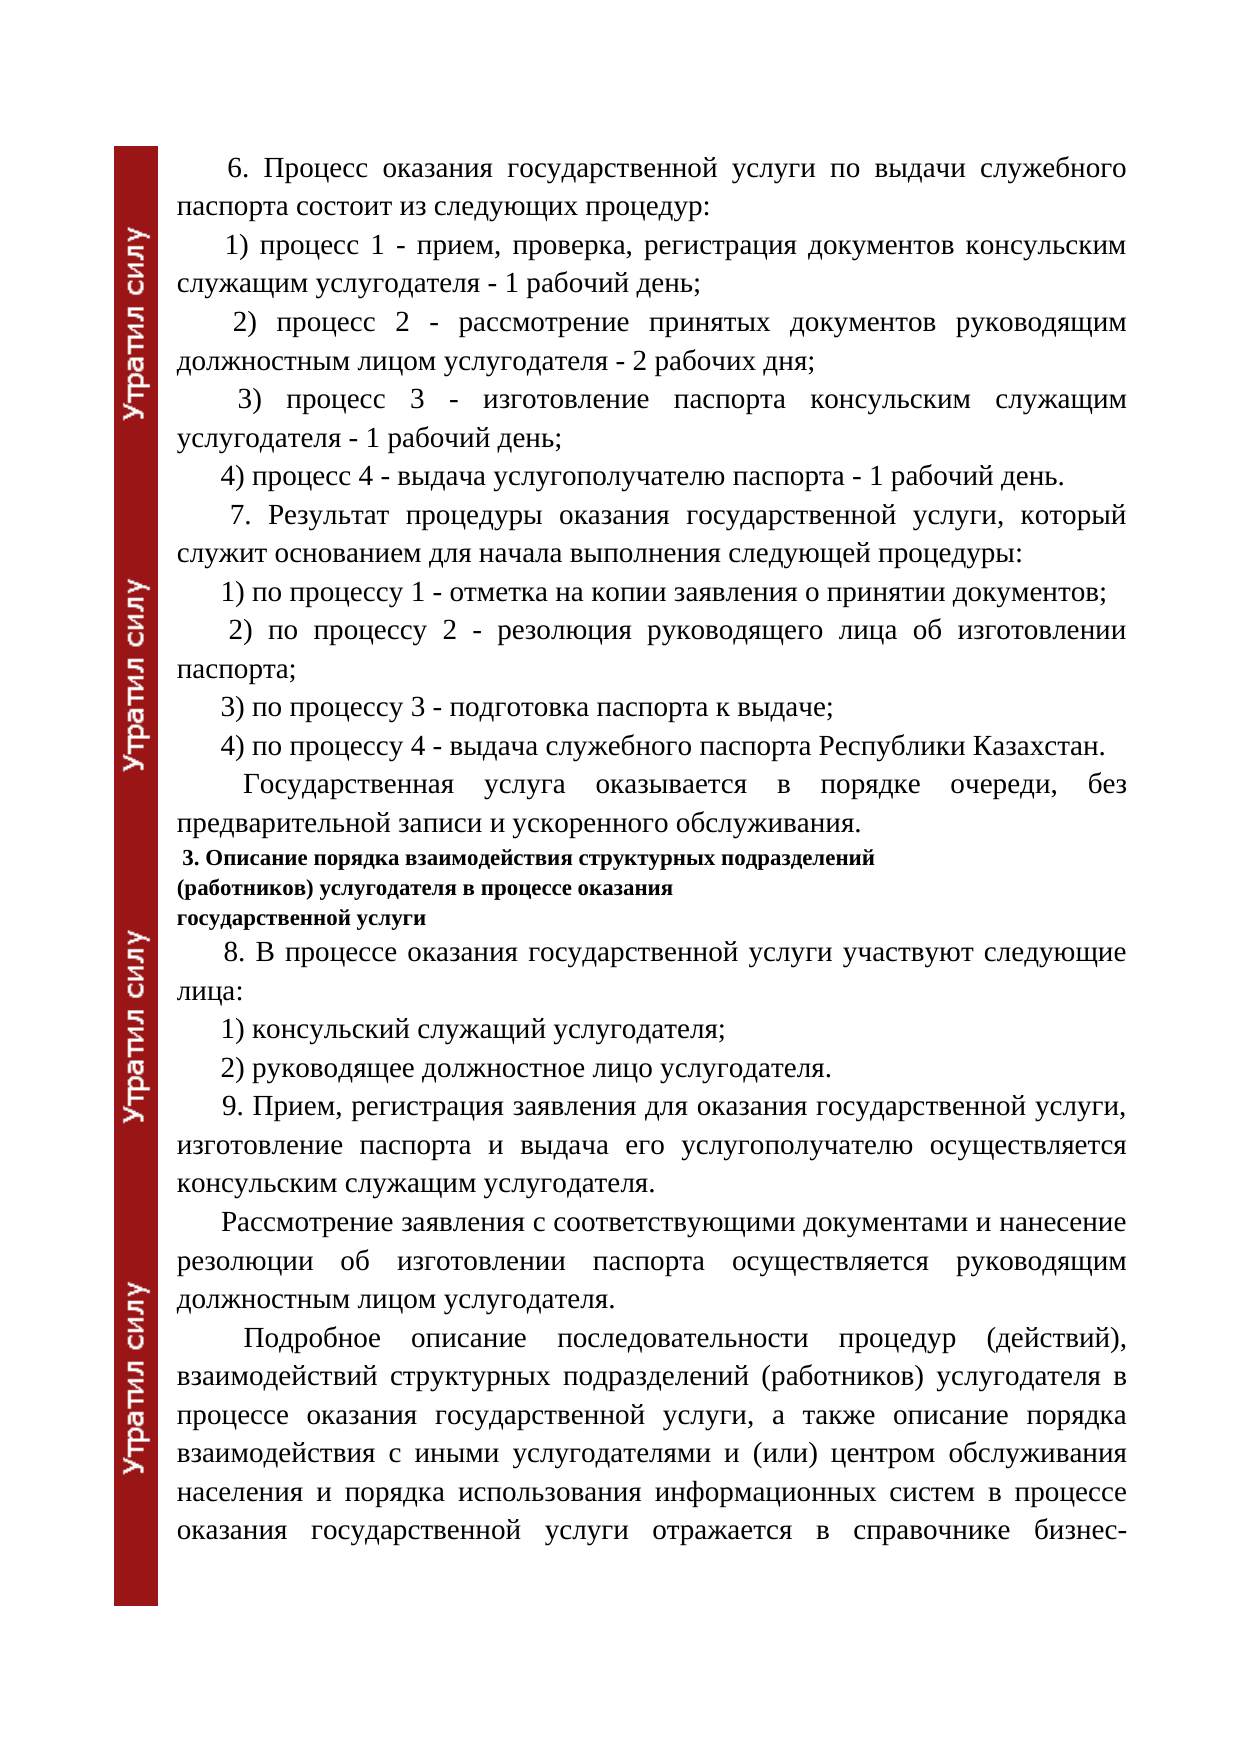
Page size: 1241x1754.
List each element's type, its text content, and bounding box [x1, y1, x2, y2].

text 2) по процессу 2 - резолюция руководящего лица об изготовлении паспорта; [112, 612, 1128, 684]
picture [114, 146, 158, 150]
text 9. Прием, регистрация заявления для оказания государственной услуги, изготовление паспорта и выдача его услугополучателю осуществляется консульским служащим услугодателя. [112, 1088, 1128, 1199]
text 6. Процесс оказания государственной услуги по выдачи служебного паспорта состоит из следующих процедур: [112, 150, 1128, 222]
picture [114, 839, 158, 844]
text 3) процесс 3 - изготовление паспорта консульским служащим услугодателя - 1 рабочий день; [112, 381, 1128, 453]
text 4) по процессу 4 - выдача служебного паспорта Республики Казахстан. [112, 728, 1128, 762]
text 8. В процессе оказания государственной услуги участвуют следующие лица: [112, 934, 1128, 1006]
picture [114, 684, 158, 689]
text Государственная услуга оказывается в порядке очереди, без предварительной записи и ускоренного обслуживания. [112, 767, 1128, 839]
text 7. Результат процедуры оказания государственной услуги, который служит основанием для начала выполнения следующей процедуры: [112, 497, 1128, 569]
picture [114, 376, 158, 381]
picture [114, 1546, 158, 1606]
text 1) процесс 1 - прием, проверка, регистрация документов консульским служащим услугодателя - 1 рабочий день; [112, 227, 1128, 299]
text 4) процесс 4 - выдача услугополучателю паспорта - 1 рабочий день. [112, 458, 1128, 492]
text 1) консульский служащий услугодателя; [112, 1011, 1128, 1045]
picture [114, 569, 158, 574]
text 1) по процессу 1 - отметка на копии заявления о принятии документов; [112, 574, 1128, 607]
picture [114, 762, 158, 767]
text 3) по процессу 3 - подготовка паспорта к выдаче; [112, 689, 1128, 723]
picture [114, 1045, 158, 1050]
text 2) процесс 2 - рассмотрение принятых документов руководящим должностным лицом услугодателя - 2 рабочих дня; [112, 304, 1128, 376]
picture [114, 1199, 158, 1204]
text 3. Описание порядка взаимодействия структурных подразделений (работников) услугодателя в процессе оказания государственной услуги [112, 844, 1128, 931]
picture [114, 453, 158, 458]
picture [114, 1083, 158, 1088]
text Рассмотрение заявления с соответствующими документами и нанесение резолюции об изготовлении паспорта осуществляется руководящим должностным лицом услугодателя. [112, 1204, 1128, 1315]
picture [114, 222, 158, 227]
picture [114, 607, 158, 612]
text 2) руководящее должностное лицо услугодателя. [112, 1050, 1128, 1083]
picture [114, 299, 158, 304]
picture [114, 492, 158, 497]
picture [114, 1006, 158, 1011]
picture [114, 723, 158, 728]
picture [114, 1315, 158, 1320]
